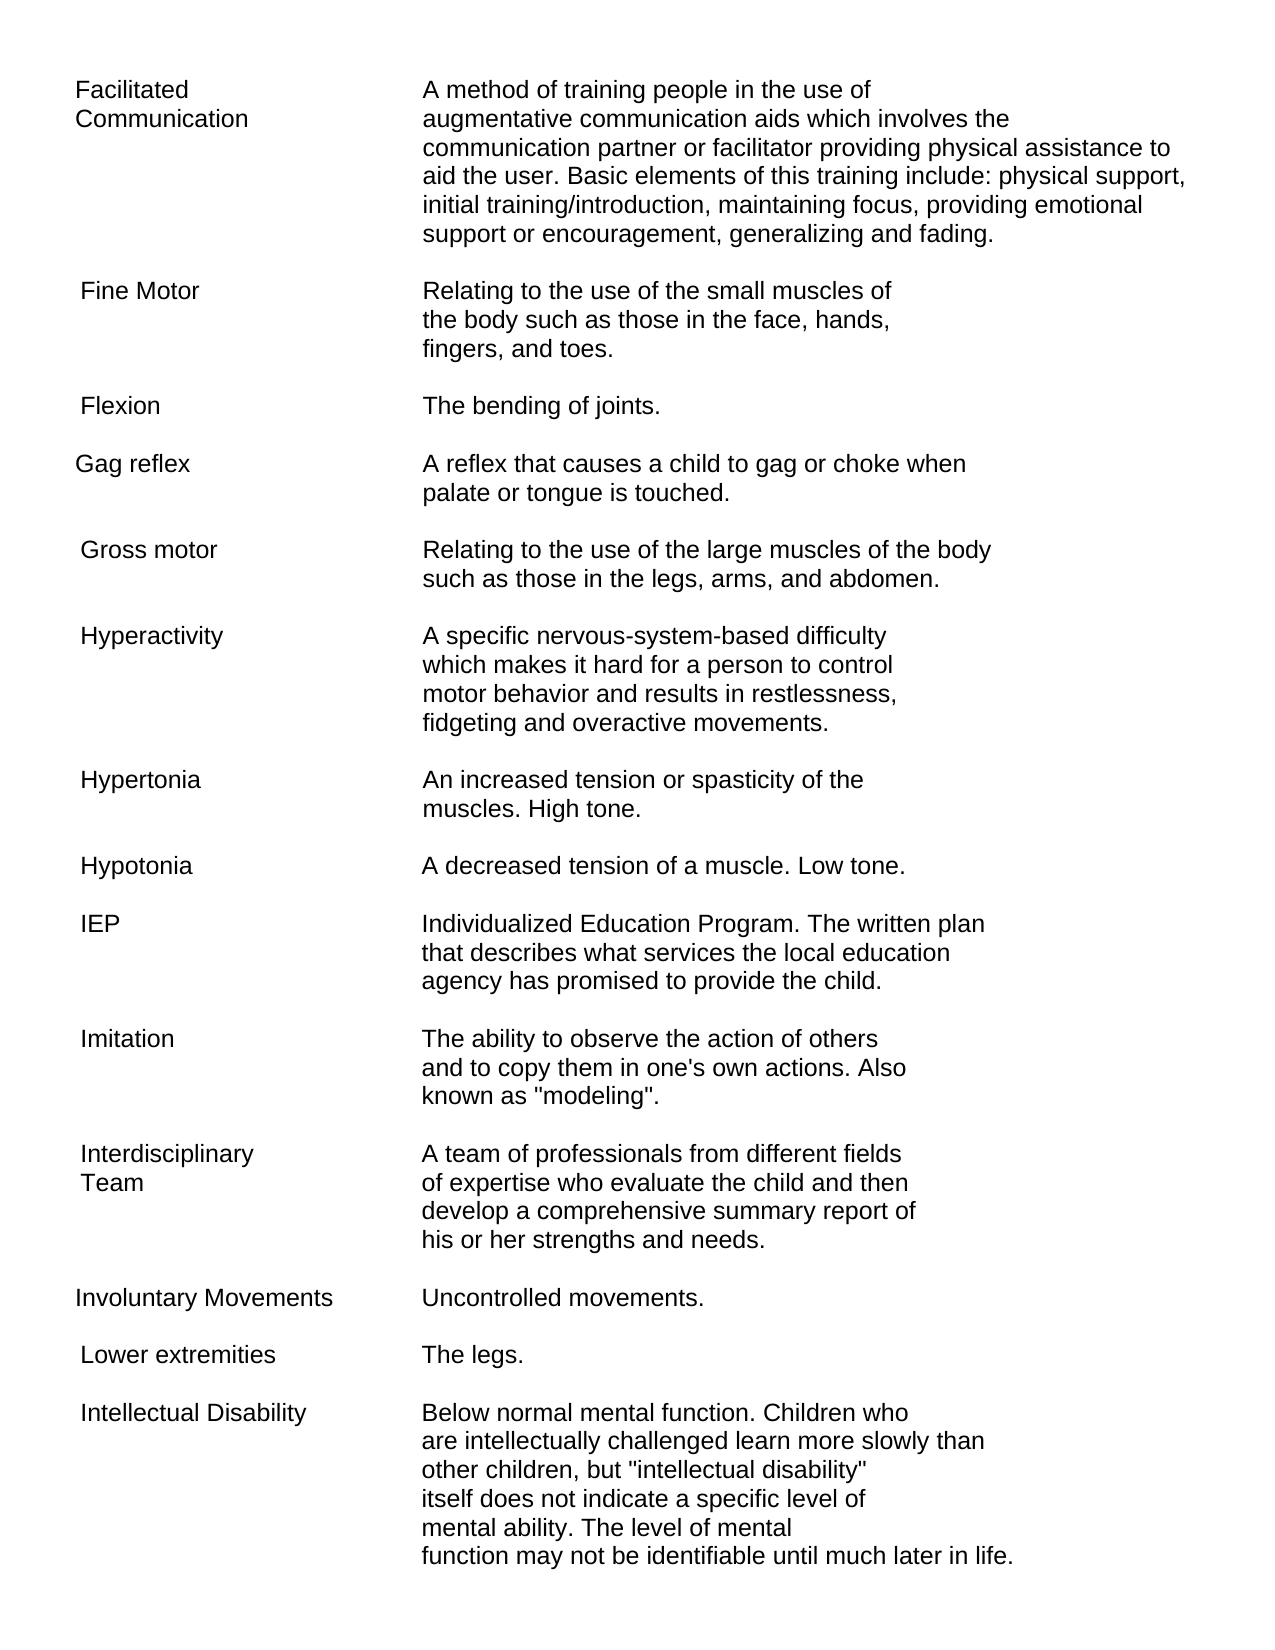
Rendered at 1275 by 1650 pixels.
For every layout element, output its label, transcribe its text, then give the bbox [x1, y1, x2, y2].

text IEP Individualized Education Program. The written plan [75, 909, 1200, 937]
text develop a comprehensive summary report of [75, 1196, 1200, 1225]
text Fine Motor Relating to the use of the small muscles of [75, 276, 1200, 305]
text known as "modeling". [75, 1081, 1200, 1110]
text palate or tongue is touched. [75, 477, 1200, 506]
text Facilitated A method of training people in the use of [75, 75, 1200, 104]
text motor behavior and results in restlessness, [75, 679, 1200, 707]
text Flexion The bending of joints. [75, 391, 1200, 420]
text the body such as those in the face, hands, [75, 305, 1200, 334]
text Interdisciplinary A team of professionals from different fields [75, 1139, 1200, 1167]
text Intellectual Disability Below normal mental function. Children who [75, 1397, 1200, 1426]
text Gag reflex A reflex that causes a child to gag or choke when [75, 449, 1200, 477]
text itself does not indicate a specific level of [75, 1484, 1200, 1512]
text fingers, and toes. [75, 334, 1200, 362]
text Hypotonia A decreased tension of a muscle. Low tone. [75, 851, 1200, 880]
text muscles. High tone. [75, 794, 1200, 822]
text Hypertonia An increased tension or spasticity of the [75, 765, 1200, 794]
text Team of expertise who evaluate the child and then [75, 1167, 1200, 1196]
text function may not be identifiable until much later in life. [75, 1541, 1200, 1570]
text mental ability. The level of mental [75, 1512, 1200, 1541]
text agency has promised to provide the child. [75, 966, 1200, 995]
text fidgeting and overactive movements. [75, 707, 1200, 736]
text Lower extremities The legs. [75, 1340, 1200, 1369]
text that describes what services the local education [75, 937, 1200, 966]
text Hyperactivity A specific nervous-system-based difficulty [75, 621, 1200, 650]
text other children, but "intellectual disability" [75, 1455, 1200, 1484]
text his or her strengths and needs. [75, 1225, 1200, 1254]
text such as those in the legs, arms, and abdomen. [75, 564, 1200, 592]
text Communication augmentative communication aids which involves the [75, 104, 1200, 132]
text are intellectually challenged learn more slowly than [75, 1426, 1200, 1455]
text Imitation The ability to observe the action of others [75, 1024, 1200, 1052]
text Involuntary Movements Uncontrolled movements. [75, 1282, 1200, 1311]
text Gross motor Relating to the use of the large muscles of the body [75, 535, 1200, 564]
text communication partner or facilitator providing physical assistance to aid the user. Basic elements of this training include: physical support, initial training/introduction, maintaining focus, providing emotional support or encouragement, generalizing and fading. [75, 132, 1200, 247]
text which makes it hard for a person to control [75, 650, 1200, 679]
text and to copy them in one's own actions. Also [75, 1052, 1200, 1081]
